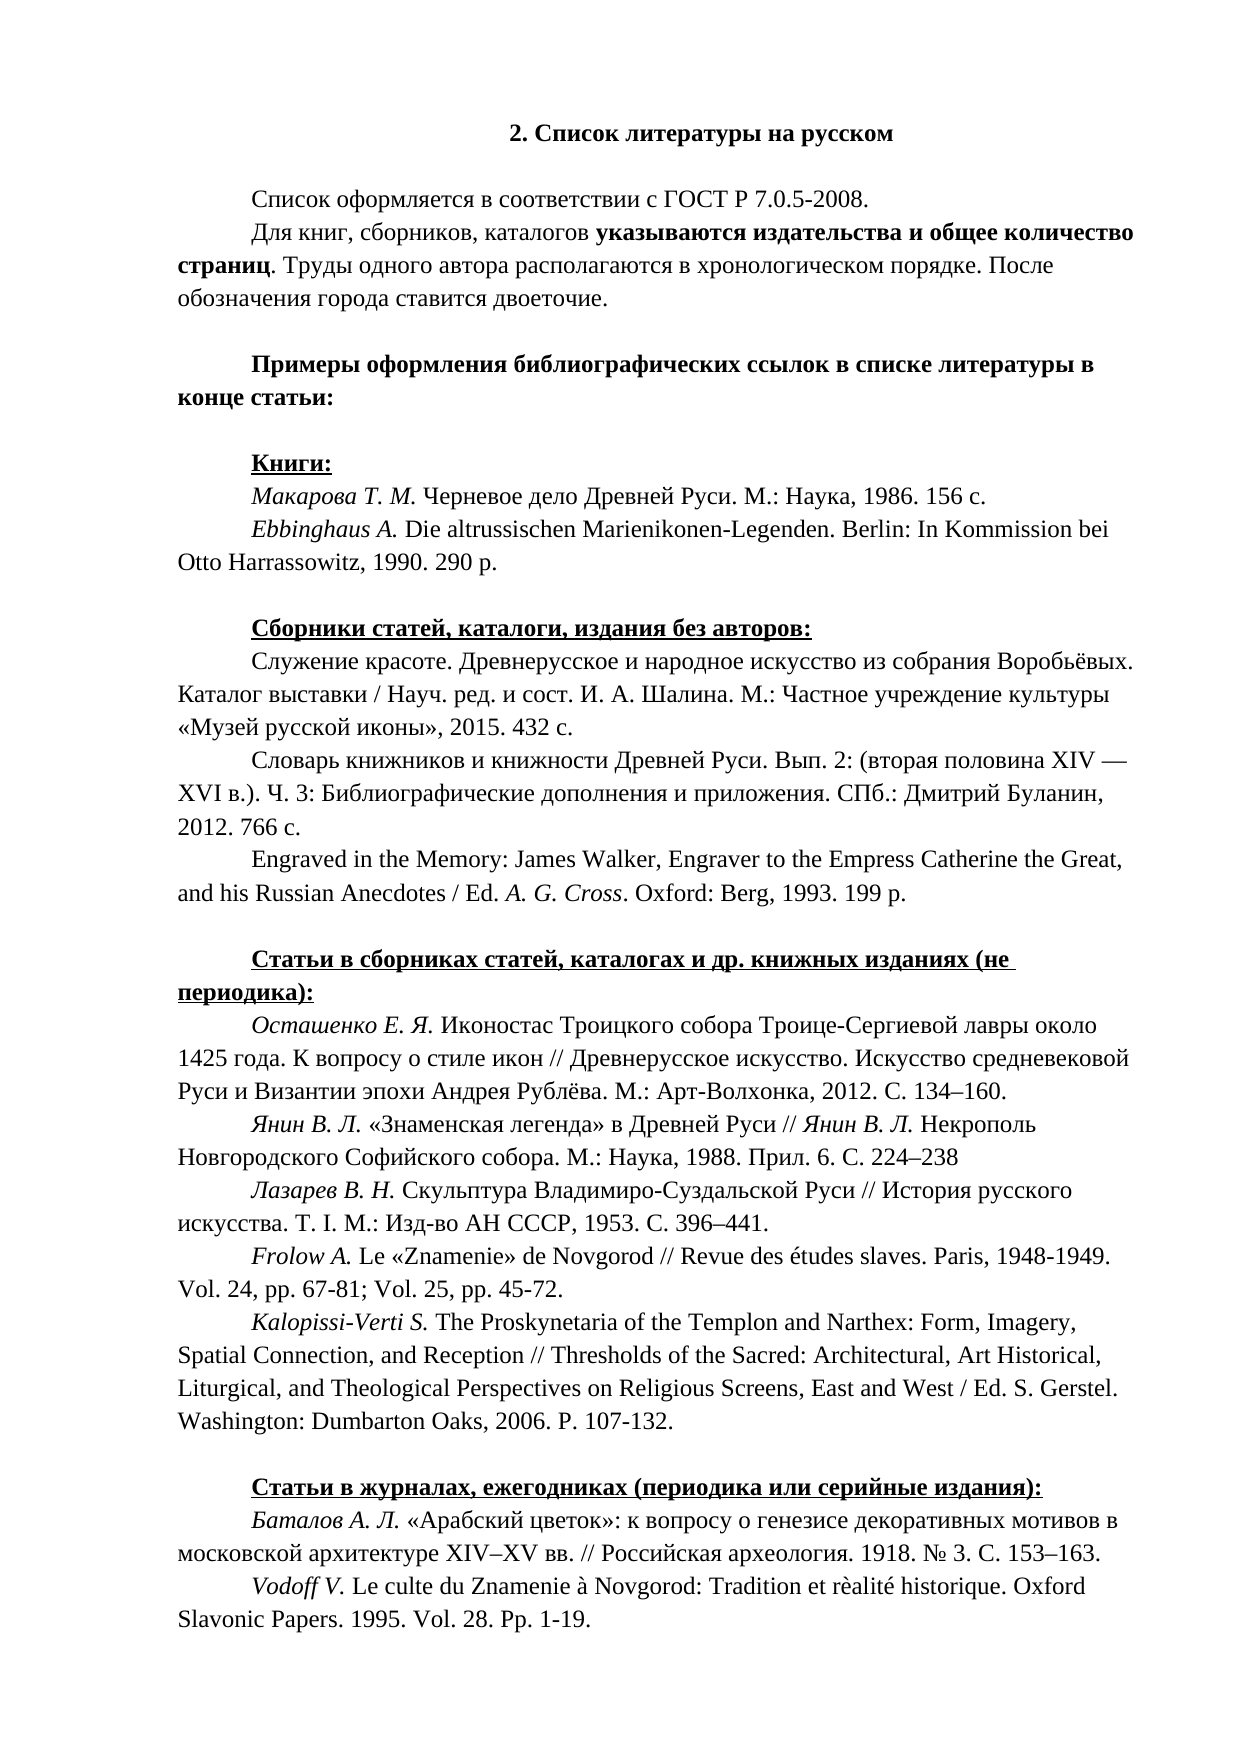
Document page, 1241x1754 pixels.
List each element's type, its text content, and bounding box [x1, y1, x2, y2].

text Engraved in the Memory: James Walker, Engraver to the Empress Catherine the Great, and his Russian Anecdotes / Ed. A. G. Cross. Oxford: Berg, 1993. 199 p. [177, 844, 1152, 906]
text 2. Список литературы на русском [177, 118, 1152, 147]
text Примеры оформления библиографических ссылок в списке литературы в конце статьи: [177, 349, 1152, 411]
text Для книг, сборников, каталогов указываются издательства и общее количество страниц. Труды одного автора располагаются в хронологическом порядке. После обозначения города ставится двоеточие. [177, 217, 1152, 312]
text Frolow A. Le «Znamenie» de Novgorod // Revue des études slaves. Paris, 1948-1949. Vol. 24, pp. 67-81; Vol. 25, pp. 45-72. [177, 1241, 1152, 1303]
text Ebbinghaus A. Die altrussischen Marienikonen-Legenden. Berlin: In Kommission bei Otto Harrassowitz, 1990. 290 p. [177, 514, 1152, 576]
text Kalopissi-Verti S. The Proskynetaria of the Templon and Narthex: Form, Imagery, Spatial Connection, and Reception // Thresholds of the Sacred: Architectural, Art Historical, Liturgical, and Theological Perspectives on Religious Screens, East and West / Ed. S. Gerstel. Washington: Dumbarton Oaks, 2006. P. 107-132. [177, 1307, 1152, 1435]
text Осташенко Е. Я. Иконостас Троицкого собора Троице-Сергиевой лавры около 1425 года. К вопросу о стиле икон // Древнерусское искусство. Искусство средневековой Руси и Византии эпохи Андрея Рублёва. М.: Арт-Волхонка, 2012. С. 134–160. [177, 1010, 1152, 1104]
text Статьи в сборниках статей, каталогах и др. книжных изданиях (не периодика): [177, 944, 1152, 1005]
text Баталов А. Л. «Арабский цветок»: к вопросу о генезисе декоративных мотивов в московской архитектуре XIV–XV вв. // Российская археология. 1918. № 3. С. 153–163. [177, 1505, 1152, 1567]
text Лазарев В. Н. Скульптура Владимиро-Суздальской Руси // История русского искусства. Т. I. М.: Изд‑во АН СССР, 1953. С. 396–441. [177, 1175, 1152, 1237]
text Янин В. Л. «Знаменская легенда» в Древней Руси // Янин В. Л. Некрополь Новгородского Софийского собора. М.: Наука, 1988. Прил. 6. С. 224–238 [177, 1109, 1152, 1171]
text Сборники статей, каталоги, издания без авторов: [177, 613, 1152, 642]
text Словарь книжников и книжности Древней Руси. Вып. 2: (вторая половина XIV — XVI в.). Ч. 3: Библиографические дополнения и приложения. СПб.: Дмитрий Буланин, 2012. 766 с. [177, 746, 1152, 840]
text Статьи в журналах, ежегодниках (периодика или серийные издания): [177, 1472, 1152, 1501]
text Список оформляется в соответствии с ГОСТ Р 7.0.5-2008. [177, 184, 1152, 213]
text Книги: [177, 448, 1152, 477]
text Макарова Т. М. Черневое дело Древней Руси. М.: Наука, 1986. 156 с. [177, 481, 1152, 510]
text Vodoff V. Le culte du Znamenie à Novgorod: Tradition et rèalité historique. Oxford Slavonic Papers. 1995. Vol. 28. Pp. 1-19. [177, 1571, 1152, 1633]
text Служение красоте. Древнерусское и народное искусство из собрания Воробьёвых. Каталог выставки / Науч. ред. и сост. И. А. Шалина. М.: Частное учреждение культуры «Музей русской иконы», 2015. 432 с. [177, 646, 1152, 741]
